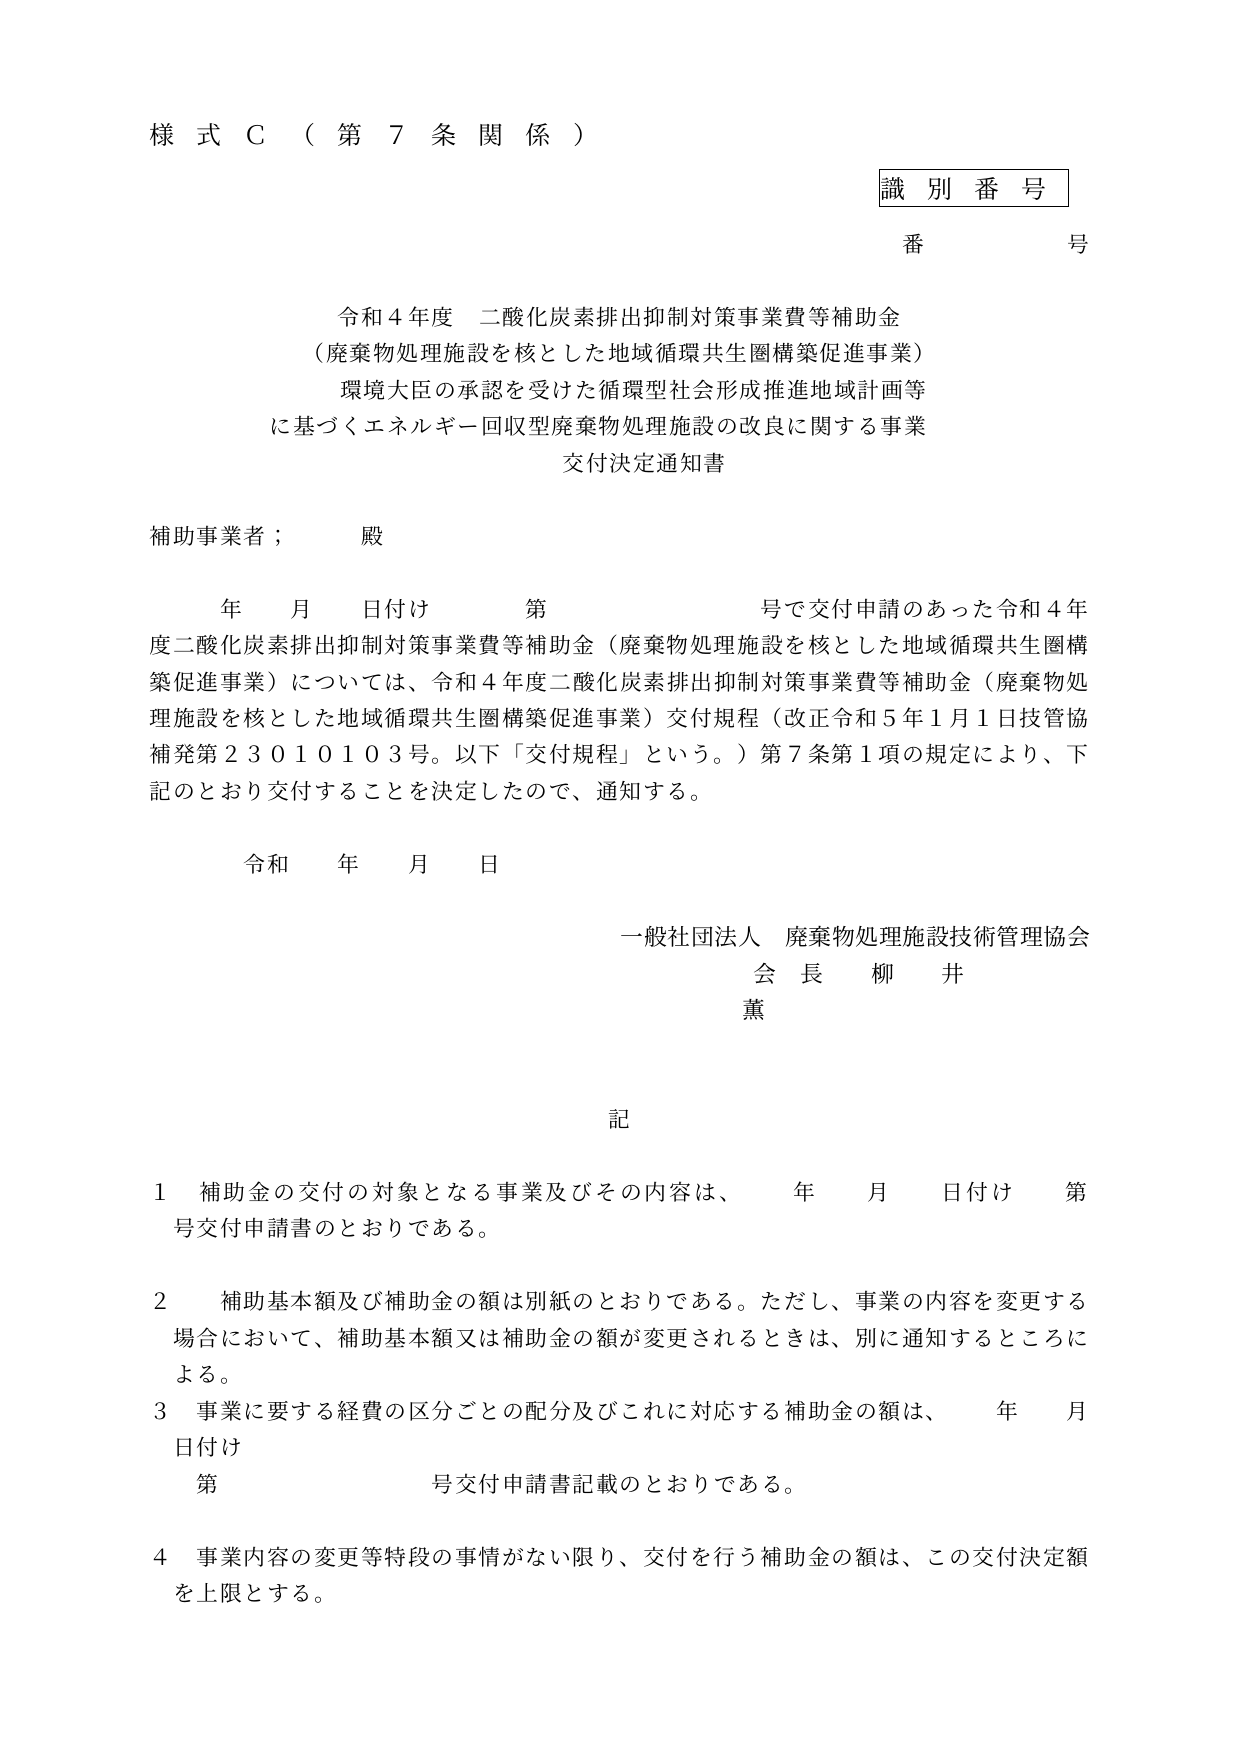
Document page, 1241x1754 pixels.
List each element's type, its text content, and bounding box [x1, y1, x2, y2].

text 記 [149, 1100, 1091, 1136]
text ３ 事業に要する経費の区分ごとの配分及びこれに対応する補助金の額は、 年 月 日付け [149, 1391, 1091, 1464]
text （廃棄物処理施設を核とした地域循環共生圏構築促進事業） [149, 334, 1091, 371]
text 交付決定通知書 [277, 443, 999, 480]
text 様式Ｃ（第７条関係） [149, 115, 1091, 152]
text 番 号 [149, 225, 1091, 261]
text １ 補助金の交付の対象となる事業及びその内容は、 年 月 日付け 第 号交付申請書のとおりである。 [149, 1173, 1091, 1246]
text 補助事業者； 殿 [149, 516, 1091, 553]
text ２ 補助基本額及び補助金の額は別紙のとおりである。ただし、事業の内容を変更する場合において、補助基本額又は補助金の額が変更されるときは、別に通知するところによる。 [149, 1282, 1091, 1391]
text 年 月 日付け 第 号で交付申請のあった令和４年度二酸化炭素排出抑制対策事業費等補助金（廃棄物処理施設を核とした地域循環共生圏構築促進事業）については、令和４年度二酸化炭素排出抑制対策事業費等補助金（廃棄物処理施設を核とした地域循環共生圏構築促進事業）交付規程（改正令和５年１月１日技管協補発第２３０１０１０３号。以下「交付規程」という。）第７条第１項の規定により、下記のとおり交付することを決定したので、通知する。 [149, 589, 1091, 808]
text 会 長 柳 井 薫 [488, 954, 1005, 1027]
text 第 号交付申請書記載のとおりである。 [173, 1464, 1091, 1501]
text 令和４年度 二酸化炭素排出抑制対策事業費等補助金 [149, 298, 1091, 334]
text 識別番号 [149, 152, 1091, 225]
text 一般社団法人 廃棄物処理施設技術管理協会 [488, 917, 1091, 954]
text 令和 年 月 日 [149, 844, 1091, 881]
text ４ 事業内容の変更等特段の事情がない限り、交付を行う補助金の額は、この交付決定額を上限とする。 [149, 1537, 1091, 1610]
